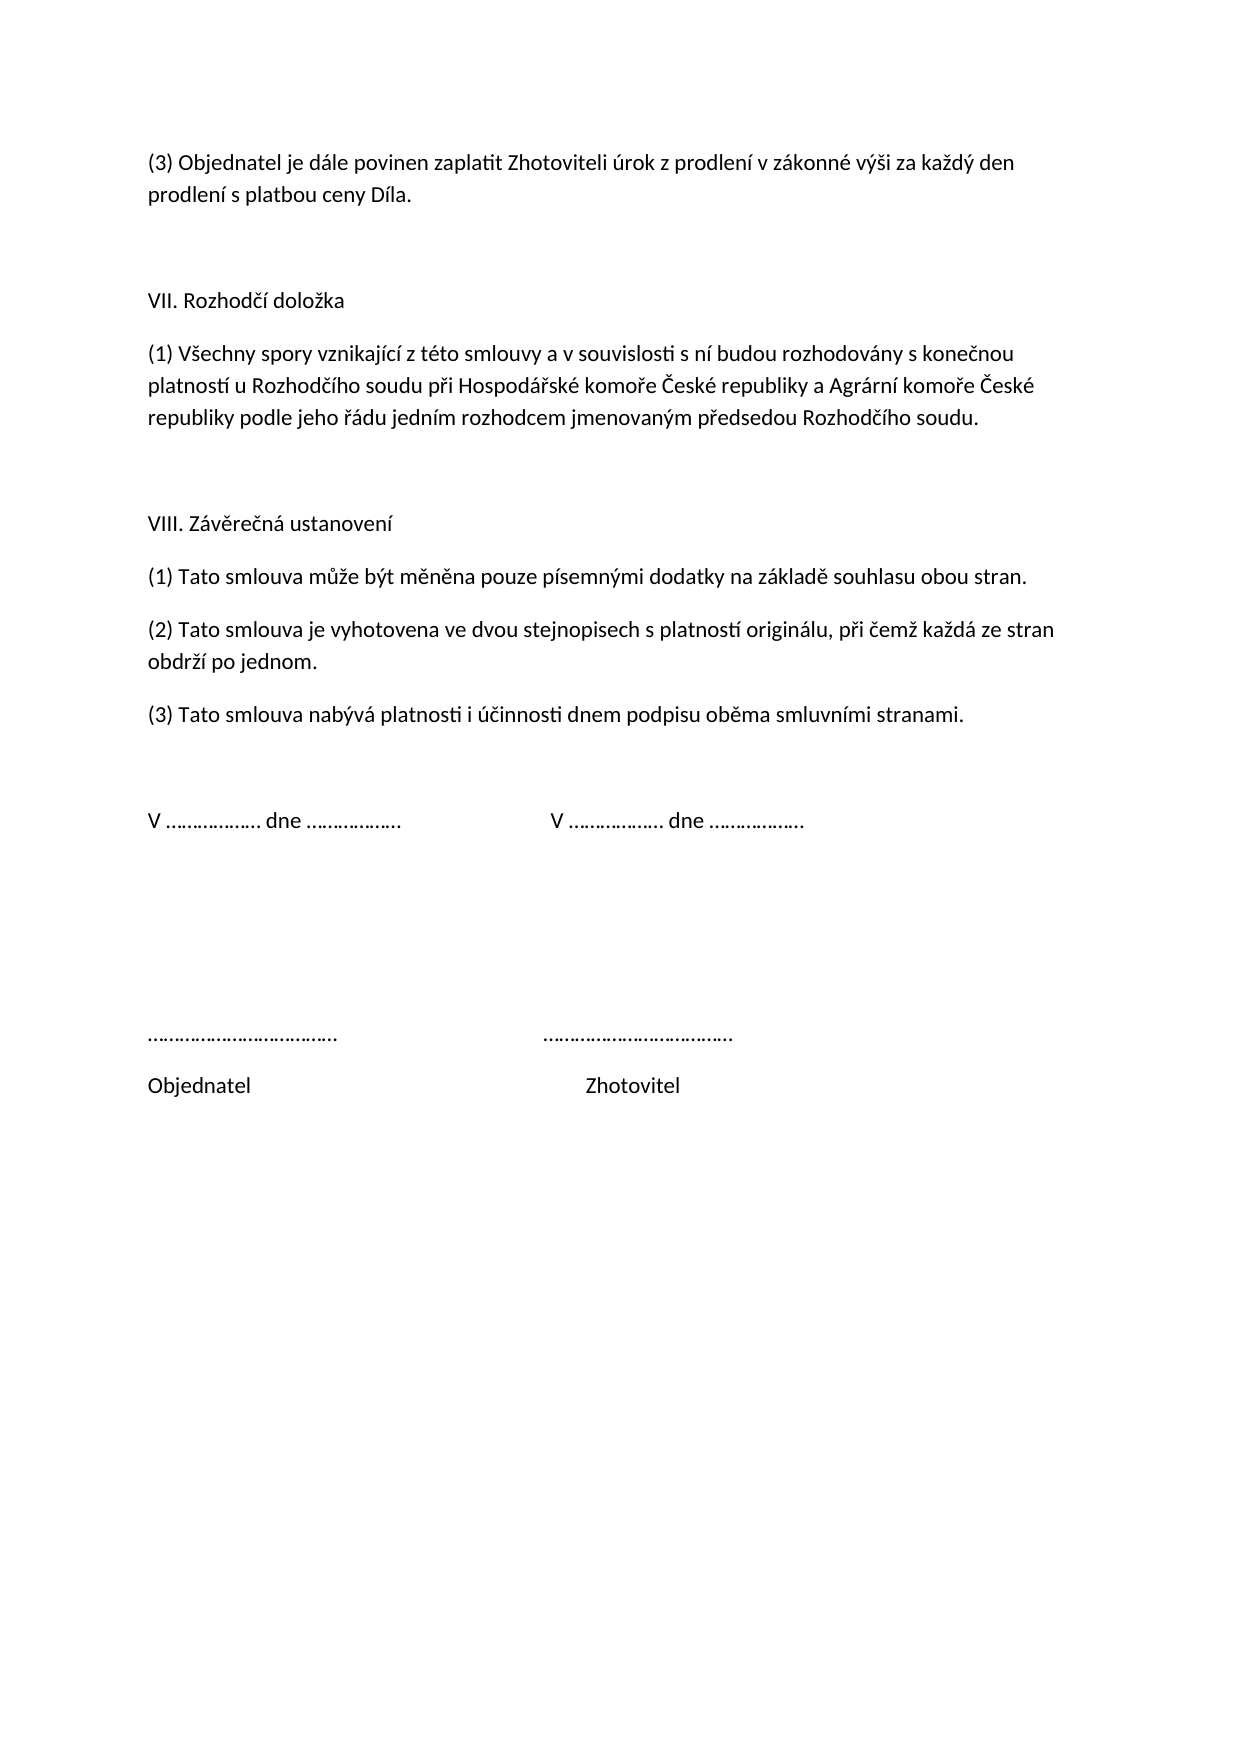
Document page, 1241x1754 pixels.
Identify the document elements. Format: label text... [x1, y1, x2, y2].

text (1) Tato smlouva může být měněna pouze písemnými dodatky na základě souhlasu obou stran. [148, 562, 1093, 590]
text (3) Tato smlouva nabývá platnosti i účinnosti dnem podpisu oběma smluvními stranami. [148, 701, 1093, 728]
text (1) Všechny spory vznikající z této smlouvy a v souvislosti s ní budou rozhodovány s konečnou platností u Rozhodčího soudu při Hospodářské komoře České republiky a Agrární komoře České republiky podle jeho řádu jedním rozhodcem jmenovaným předsedou Rozhodčího soudu. [148, 339, 1093, 431]
text VIII. Závěrečná ustanovení [148, 509, 1093, 537]
text V ……………… dne ……………… V ……………… dne ……………… [148, 807, 1093, 834]
text (2) Tato smlouva je vyhotovena ve dvou stejnopisech s platností originálu, při čemž každá ze stran obdrží po jednom. [148, 615, 1093, 676]
text VII. Rozhodčí doložka [148, 286, 1093, 314]
text Objednatel Zhotovitel [148, 1072, 1093, 1100]
text ……………………………… ……………………………… [148, 1019, 1093, 1047]
text (3) Objednatel je dále povinen zaplatit Zhotoviteli úrok z prodlení v zákonné výši za každý den prodlení s platbou ceny Díla. [148, 148, 1093, 208]
